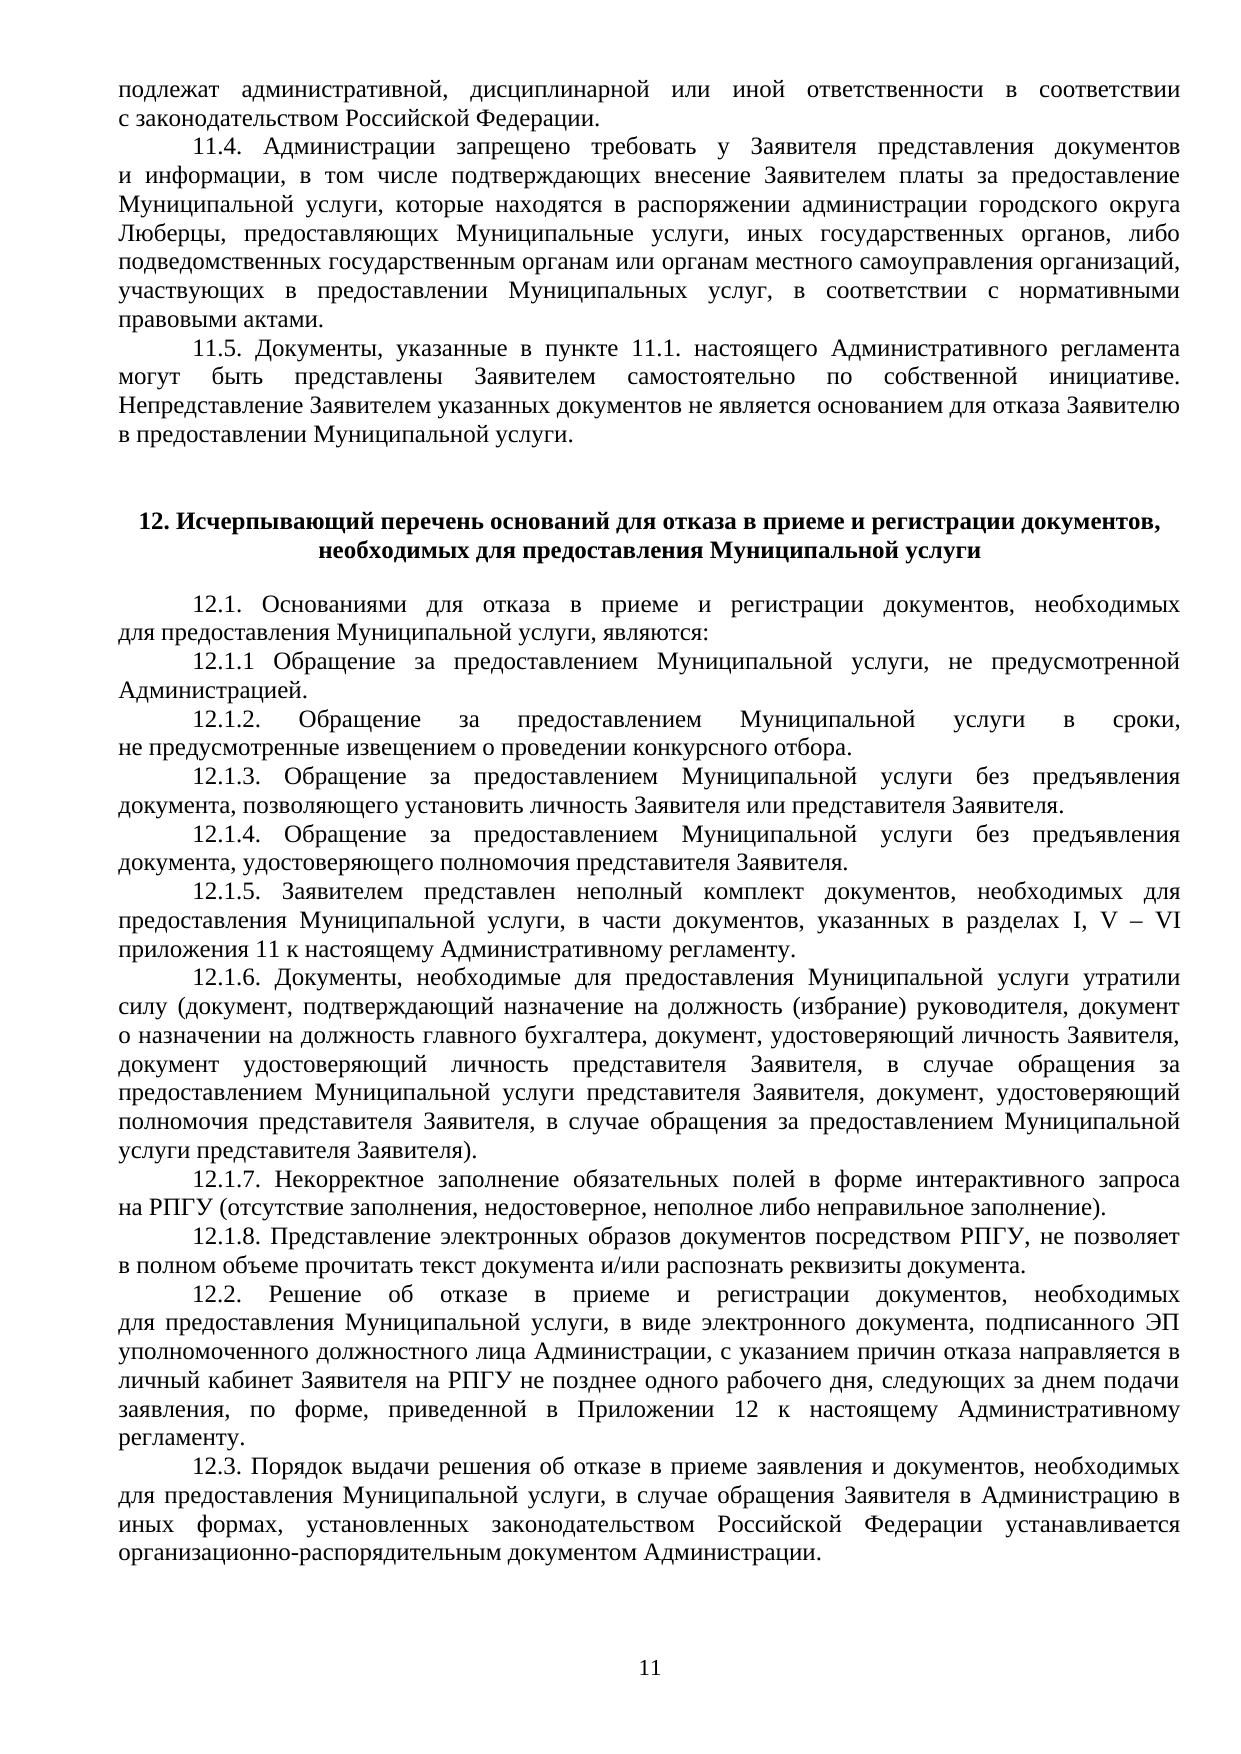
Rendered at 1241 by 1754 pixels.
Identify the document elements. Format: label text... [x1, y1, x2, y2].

text 12.1. Основаниями для отказа в приеме и регистрации документов, необходимых для предоставления Муниципальной услуги, являются: [118, 589, 1181, 646]
text 12.1.3. Обращение за предоставлением Муниципальной услуги без предъявления документа, позволяющего установить личность Заявителя или представителя Заявителя. [118, 761, 1181, 819]
text 12.1.2. Обращение за предоставлением Муниципальной услуги в сроки, не предусмотренные извещением о проведении конкурсного отбора. [118, 704, 1181, 761]
text 12.2. Решение об отказе в приеме и регистрации документов, необходимых для предоставления Муниципальной услуги, в виде электронного документа, подписанного ЭП уполномоченного должностного лица Администрации, с указанием причин отказа направляется в личный кабинет Заявителя на РПГУ не позднее одного рабочего дня, следующих за днем подачи заявления, по форме, приведенной в Приложении 12 к настоящему Административному регламенту. [118, 1279, 1181, 1451]
text 12.1.4. Обращение за предоставлением Муниципальной услуги без предъявления документа, удостоверяющего полномочия представителя Заявителя. [118, 819, 1181, 876]
text 12.3. Порядок выдачи решения об отказе в приеме заявления и документов, необходимых для предоставления Муниципальной услуги, в случае обращения Заявителя в Администрацию в иных формах, установленных законодательством Российской Федерации устанавливается организационно-распорядительным документом Администрации. [118, 1451, 1181, 1566]
text 12.1.8. Представление электронных образов документов посредством РПГУ, не позволяет в полном объеме прочитать текст документа и/или распознать реквизиты документа. [118, 1221, 1181, 1279]
text 12.1.7. Некорректное заполнение обязательных полей в форме интерактивного запроса на РПГУ (отсутствие заполнения, недостоверное, неполное либо неправильное заполнение). [118, 1164, 1181, 1221]
text 12. Исчерпывающий перечень оснований для отказа в приеме и регистрации документов, необходимых для предоставления Муниципальной услуги [118, 506, 1181, 564]
text 12.1.1 Обращение за предоставлением Муниципальной услуги, не предусмотренной Администрацией. [118, 646, 1181, 704]
text 11.4. Администрации запрещено требовать у Заявителя представления документов и информации, в том числе подтверждающих внесение Заявителем платы за предоставление Муниципальной услуги, которые находятся в распоряжении администрации городского округа Люберцы, предоставляющих Муниципальные услуги, иных государственных органов, либо подведомственных государственным органам или органам местного самоуправления организаций, участвующих в предоставлении Муниципальных услуг, в соответствии с нормативными правовыми актами. [118, 131, 1181, 333]
text 12.1.5. Заявителем представлен неполный комплект документов, необходимых для предоставления Муниципальной услуги, в части документов, указанных в разделах I, V – VI приложения 11 к настоящему Административному регламенту. [118, 876, 1181, 962]
text 11.5. Документы, указанные в пункте 11.1. настоящего Административного регламента могут быть представлены Заявителем самостоятельно по собственной инициативе. Непредставление Заявителем указанных документов не является основанием для отказа Заявителю в предоставлении Муниципальной услуги. [118, 333, 1181, 448]
text 12.1.6. Документы, необходимые для предоставления Муниципальной услуги утратили силу (документ, подтверждающий назначение на должность (избрание) руководителя, документ о назначении на должность главного бухгалтера, документ, удостоверяющий личность Заявителя, документ удостоверяющий личность представителя Заявителя, в случае обращения за предоставлением Муниципальной услуги представителя Заявителя, документ, удостоверяющий полномочия представителя Заявителя, в случае обращения за предоставлением Муниципальной услуги представителя Заявителя). [118, 962, 1181, 1164]
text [118, 74, 1181, 131]
